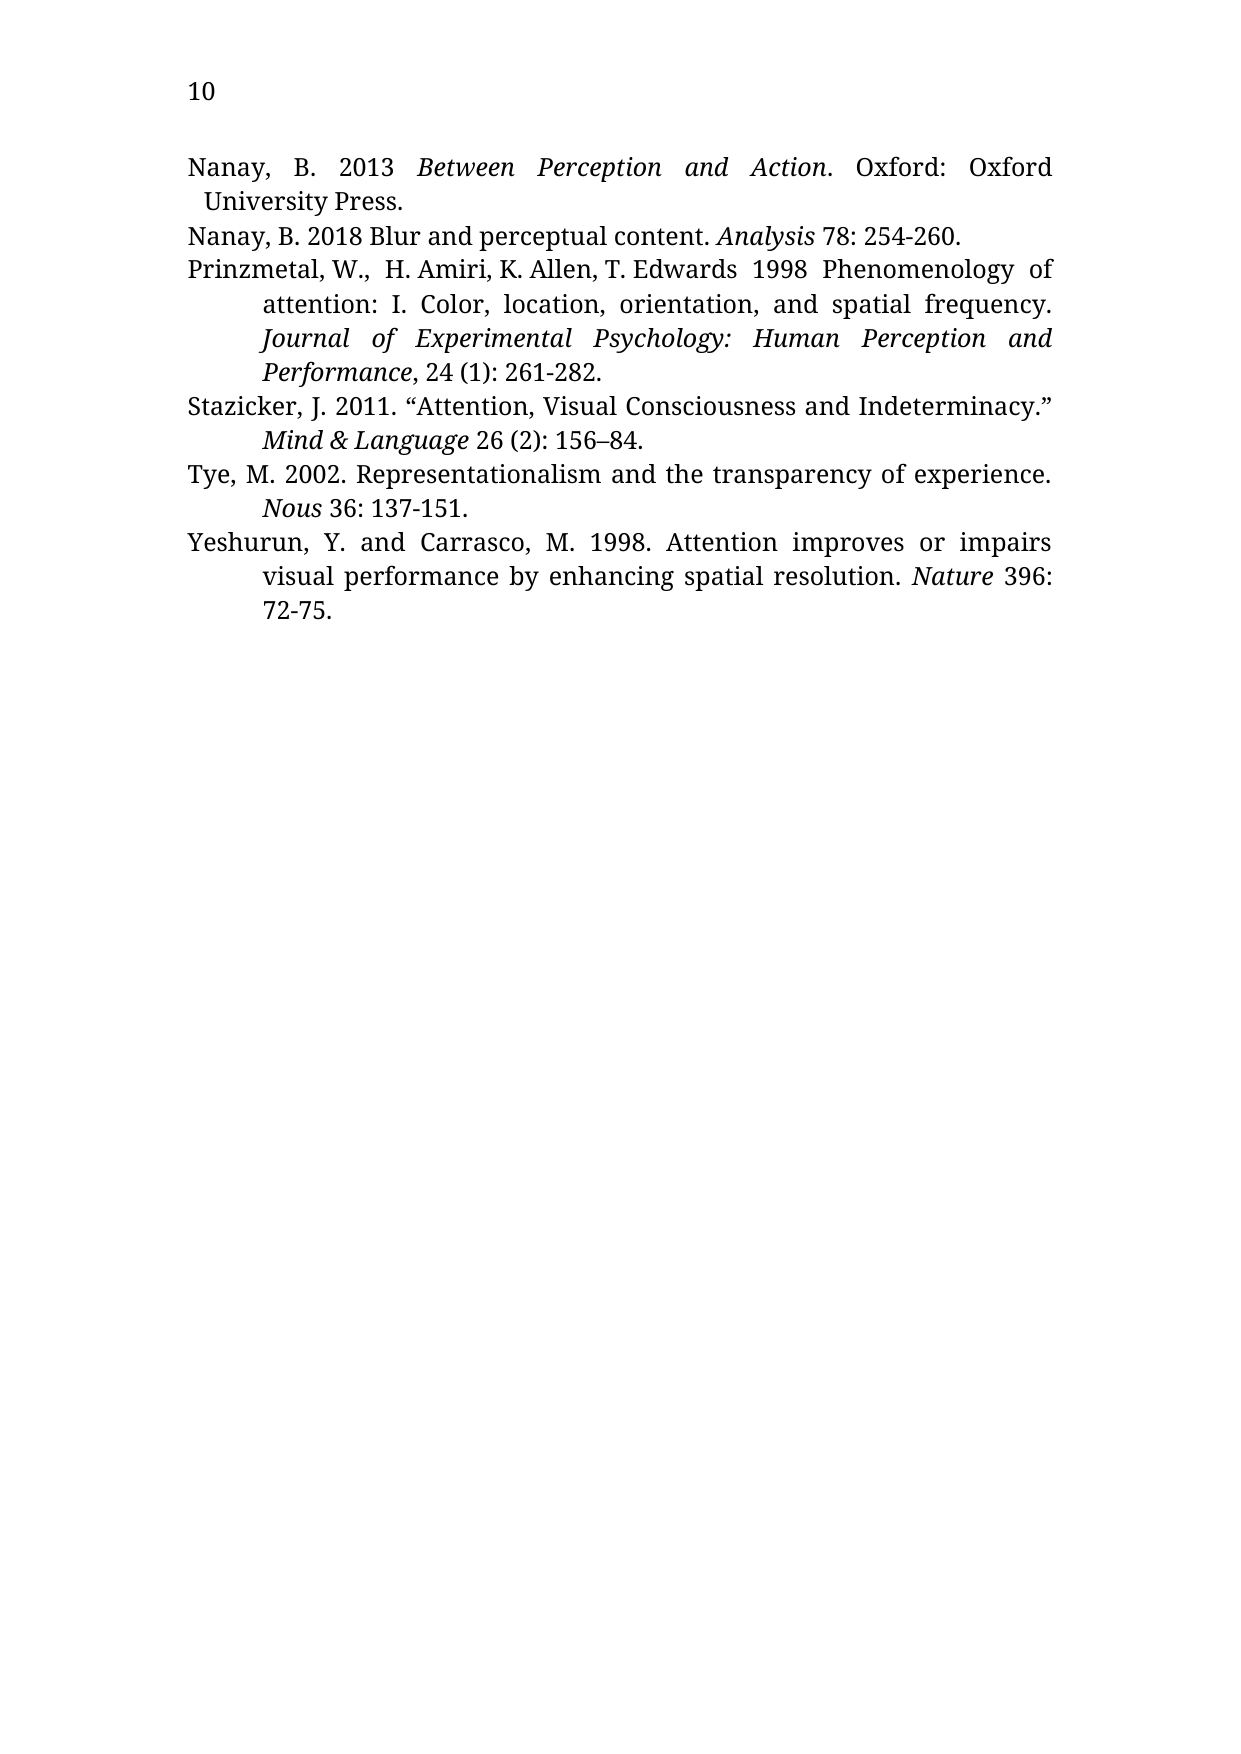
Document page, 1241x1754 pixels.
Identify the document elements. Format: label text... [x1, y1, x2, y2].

text Prinzmetal, W., H. Amiri, K. Allen, T. Edwards 1998 Phenomenology of attention: I. Color, location, orientation, and spatial frequency. Journal of Experimental Psychology: Human Perception and Performance, 24 (1): 261-282. [187, 252, 1053, 388]
text Yeshurun, Y. and Carrasco, M. 1998. Attention improves or impairs visual performance by enhancing spatial resolution. Nature 396: 72-75. [187, 525, 1053, 627]
text Stazicker, J. 2011. “Attention, Visual Consciousness and Indeterminacy.” Mind & Language 26 (2): 156–84. [187, 388, 1053, 457]
text Nanay, B. 2018 Blur and perceptual content. Analysis 78: 254-260. [187, 218, 1053, 252]
text Nanay, B. 2013 Between Perception and Action. Oxford: Oxford University Press. [187, 150, 1053, 218]
text Tye, M. 2002. Representationalism and the transparency of experience. Nous 36: 137-151. [187, 457, 1053, 525]
